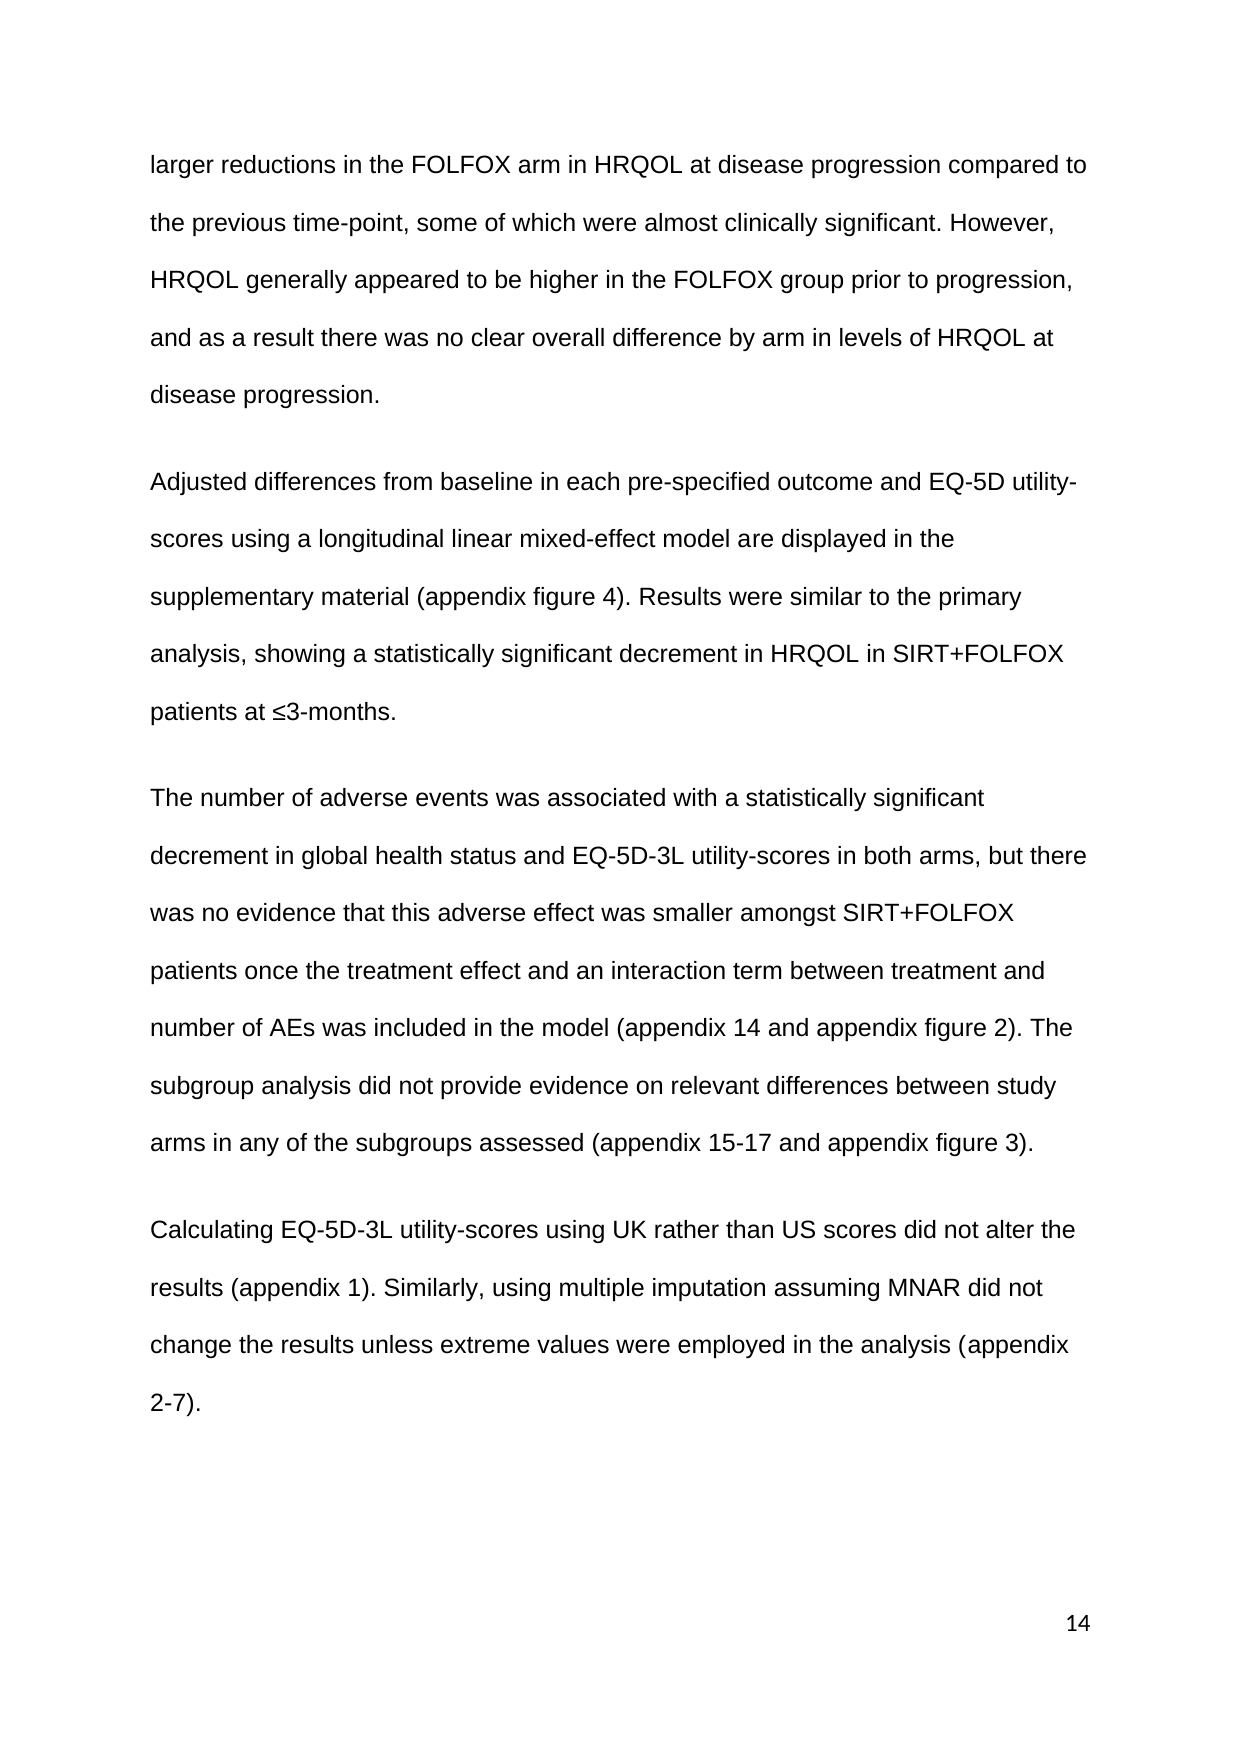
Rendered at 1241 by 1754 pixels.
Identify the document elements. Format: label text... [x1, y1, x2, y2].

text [150, 150, 1090, 409]
text The number of adverse events was associated with a statistically significant decrement in global health status and EQ-5D-3L utility-scores in both arms, but there was no evidence that this adverse effect was smaller amongst SIRT+FOLFOX patients once the treatment effect and an interaction term between treatment and number of AEs was included in the model (appendix 14 and appendix figure 2). The subgroup analysis did not provide evidence on relevant differences between study arms in any of the subgroups assessed (appendix 15-17 and appendix figure 3). [150, 783, 1090, 1157]
text Adjusted differences from baseline in each pre-specified outcome and EQ-5D utility-scores using a longitudinal linear mixed-effect model are displayed in the supplementary material (appendix figure 4). Results were similar to the primary analysis, showing a statistically significant decrement in HRQOL in SIRT+FOLFOX patients at ≤3-months. [150, 467, 1090, 725]
text Calculating EQ-5D-3L utility-scores using UK rather than US scores did not alter the results (appendix 1). Similarly, using multiple imputation assuming MNAR did not change the results unless extreme values were employed in the analysis (appendix 2-7). [150, 1215, 1090, 1416]
